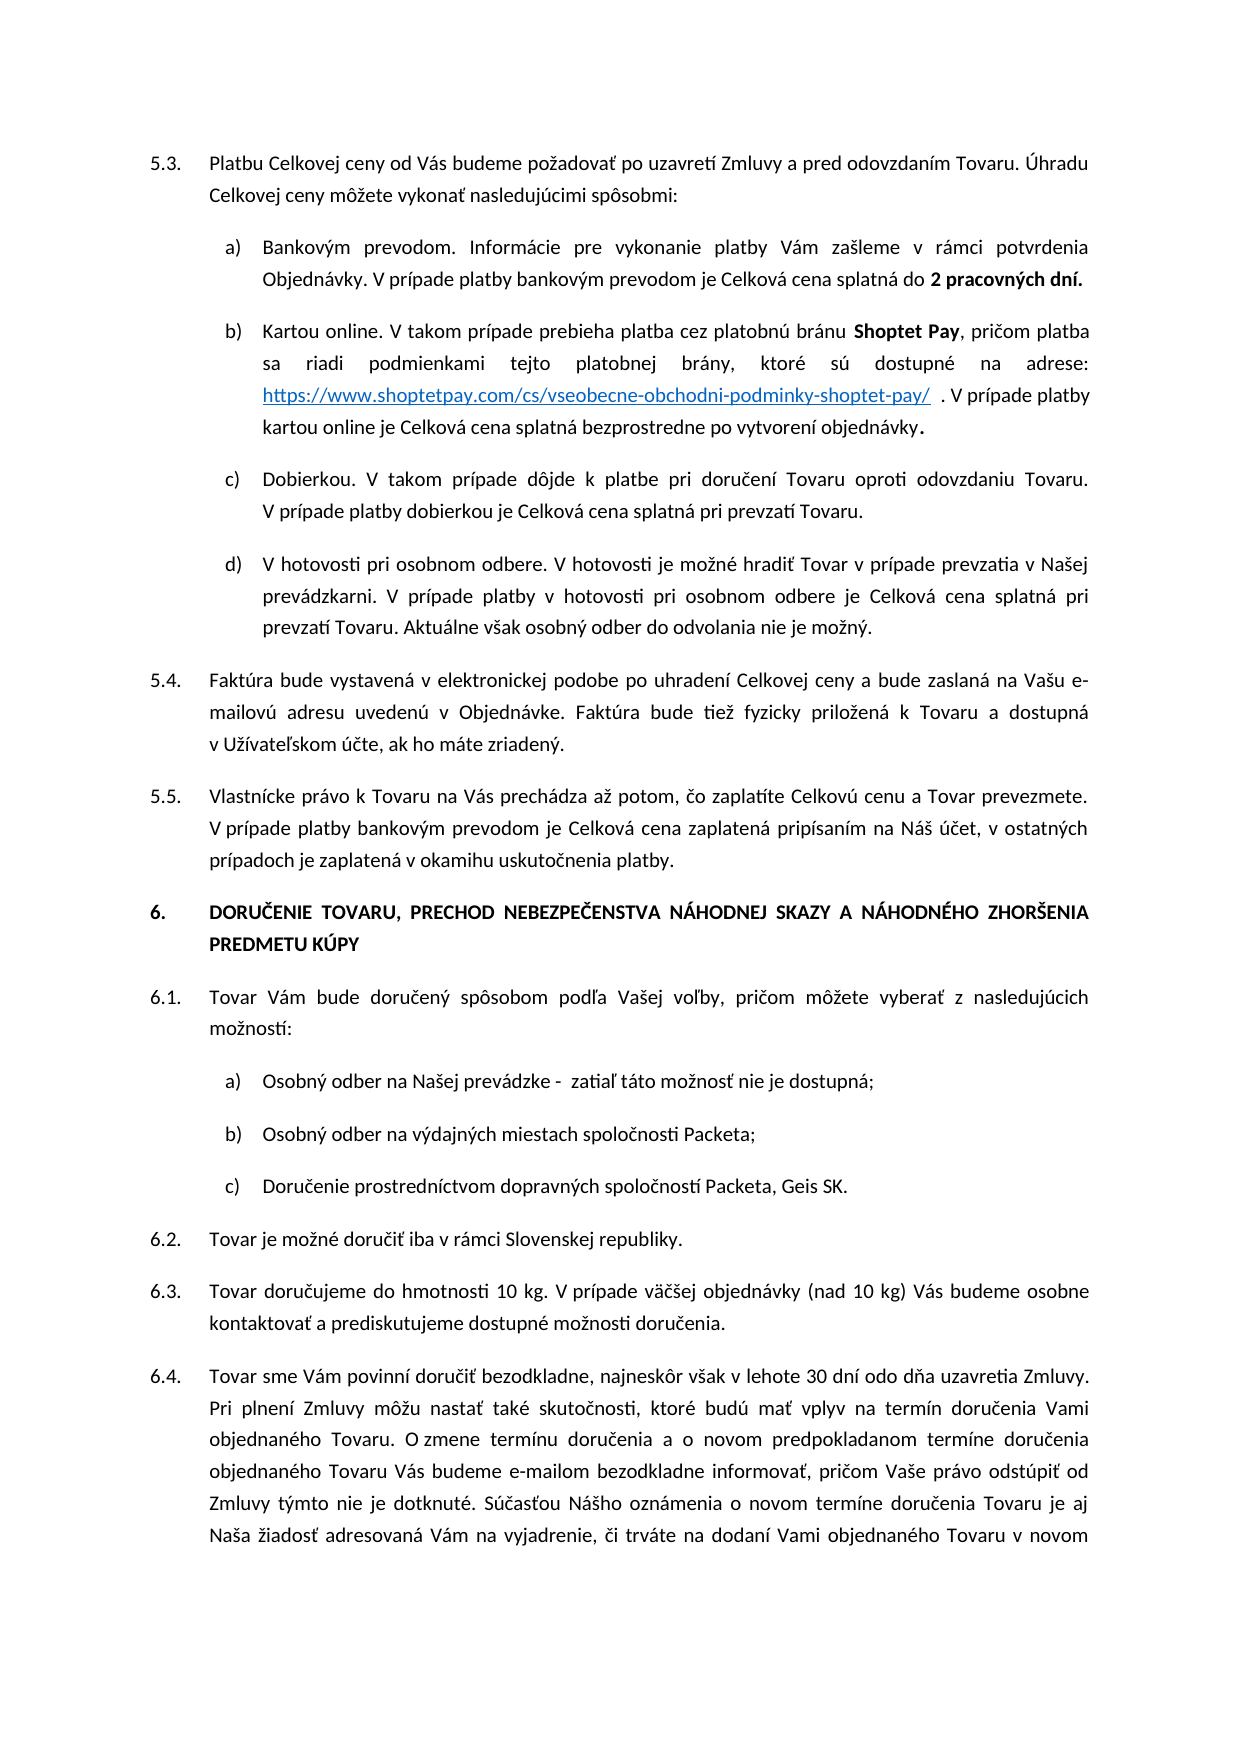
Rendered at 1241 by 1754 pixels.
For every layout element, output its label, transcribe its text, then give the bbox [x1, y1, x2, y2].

list Tovar je možné doručiť iba v rámci Slovenskej republiky. [150, 1226, 1090, 1251]
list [150, 1363, 1090, 1547]
list Osobný odber na výdajných miestach spoločnosti Packeta; [225, 1121, 1090, 1146]
list Doručenie prostredníctvom dopravných spoločností Packeta, Geis SK. [225, 1173, 1090, 1199]
list doručenie tovaru, prechod nebezpečenstva náhodnej skazy a náhodného zhoršenia predmetu kúpy [150, 899, 1090, 957]
list V hotovosti pri osobnom odbere. V hotovosti je možné hradiť Tovar v prípade prevzatia v Našej prevádzkarni. V prípade platby v hotovosti pri osobnom odbere je Celková cena splatná pri prevzatí Tovaru. Aktuálne však osobný odber do odvolania nie je možný. [225, 551, 1090, 640]
list Dobierkou. V takom prípade dôjde k platbe pri doručení Tovaru oproti odovzdaniu Tovaru. V prípade platby dobierkou je Celková cena splatná pri prevzatí Tovaru. [225, 467, 1090, 524]
list Tovar doručujeme do hmotnosti 10 kg. V prípade väčšej objednávky (nad 10 kg) Vás budeme osobne kontaktovať a prediskutujeme dostupné možnosti doručenia. [150, 1279, 1090, 1336]
list Platbu Celkovej ceny od Vás budeme požadovať po uzavretí Zmluvy a pred odovzdaním Tovaru. Úhradu Celkovej ceny môžete vykonať nasledujúcimi spôsobmi: [150, 150, 1090, 207]
list Osobný odber na Našej prevádzke - zatiaľ táto možnosť nie je dostupná; [225, 1068, 1090, 1094]
list Bankovým prevodom. Informácie pre vykonanie platby Vám zašleme v rámci potvrdenia Objednávky. V prípade platby bankovým prevodom je Celková cena splatná do 2 pracovných dní. [225, 234, 1090, 292]
list Vlastnícke právo k Tovaru na Vás prechádza až potom, čo zaplatíte Celkovú cenu a Tovar prevezmete. V prípade platby bankovým prevodom je Celková cena zaplatená pripísaním na Náš účet, v ostatných prípadoch je zaplatená v okamihu uskutočnenia platby. [150, 783, 1090, 872]
list Faktúra bude vystavená v elektronickej podobe po uhradení Celkovej ceny a bude zaslaná na Vašu e-mailovú adresu uvedenú v Objednávke. Faktúra bude tiež fyzicky priložená k Tovaru a dostupná v Užívateľskom účte, ak ho máte zriadený. [150, 667, 1090, 756]
list Tovar Vám bude doručený spôsobom podľa Vašej voľby, pričom môžete vyberať z nasledujúcich možností: [150, 984, 1090, 1041]
list Kartou online. V takom prípade prebieha platba cez platobnú bránu Shoptet Pay, pričom platba sa riadi podmienkami tejto platobnej brány, ktoré sú dostupné na adrese: https://www.shoptetpay.com/cs/vseobecne-obchodni-podminky-shoptet-pay/ . V prípade platby kartou online je Celková cena splatná bezprostredne po vytvorení objednávky. [225, 319, 1090, 439]
